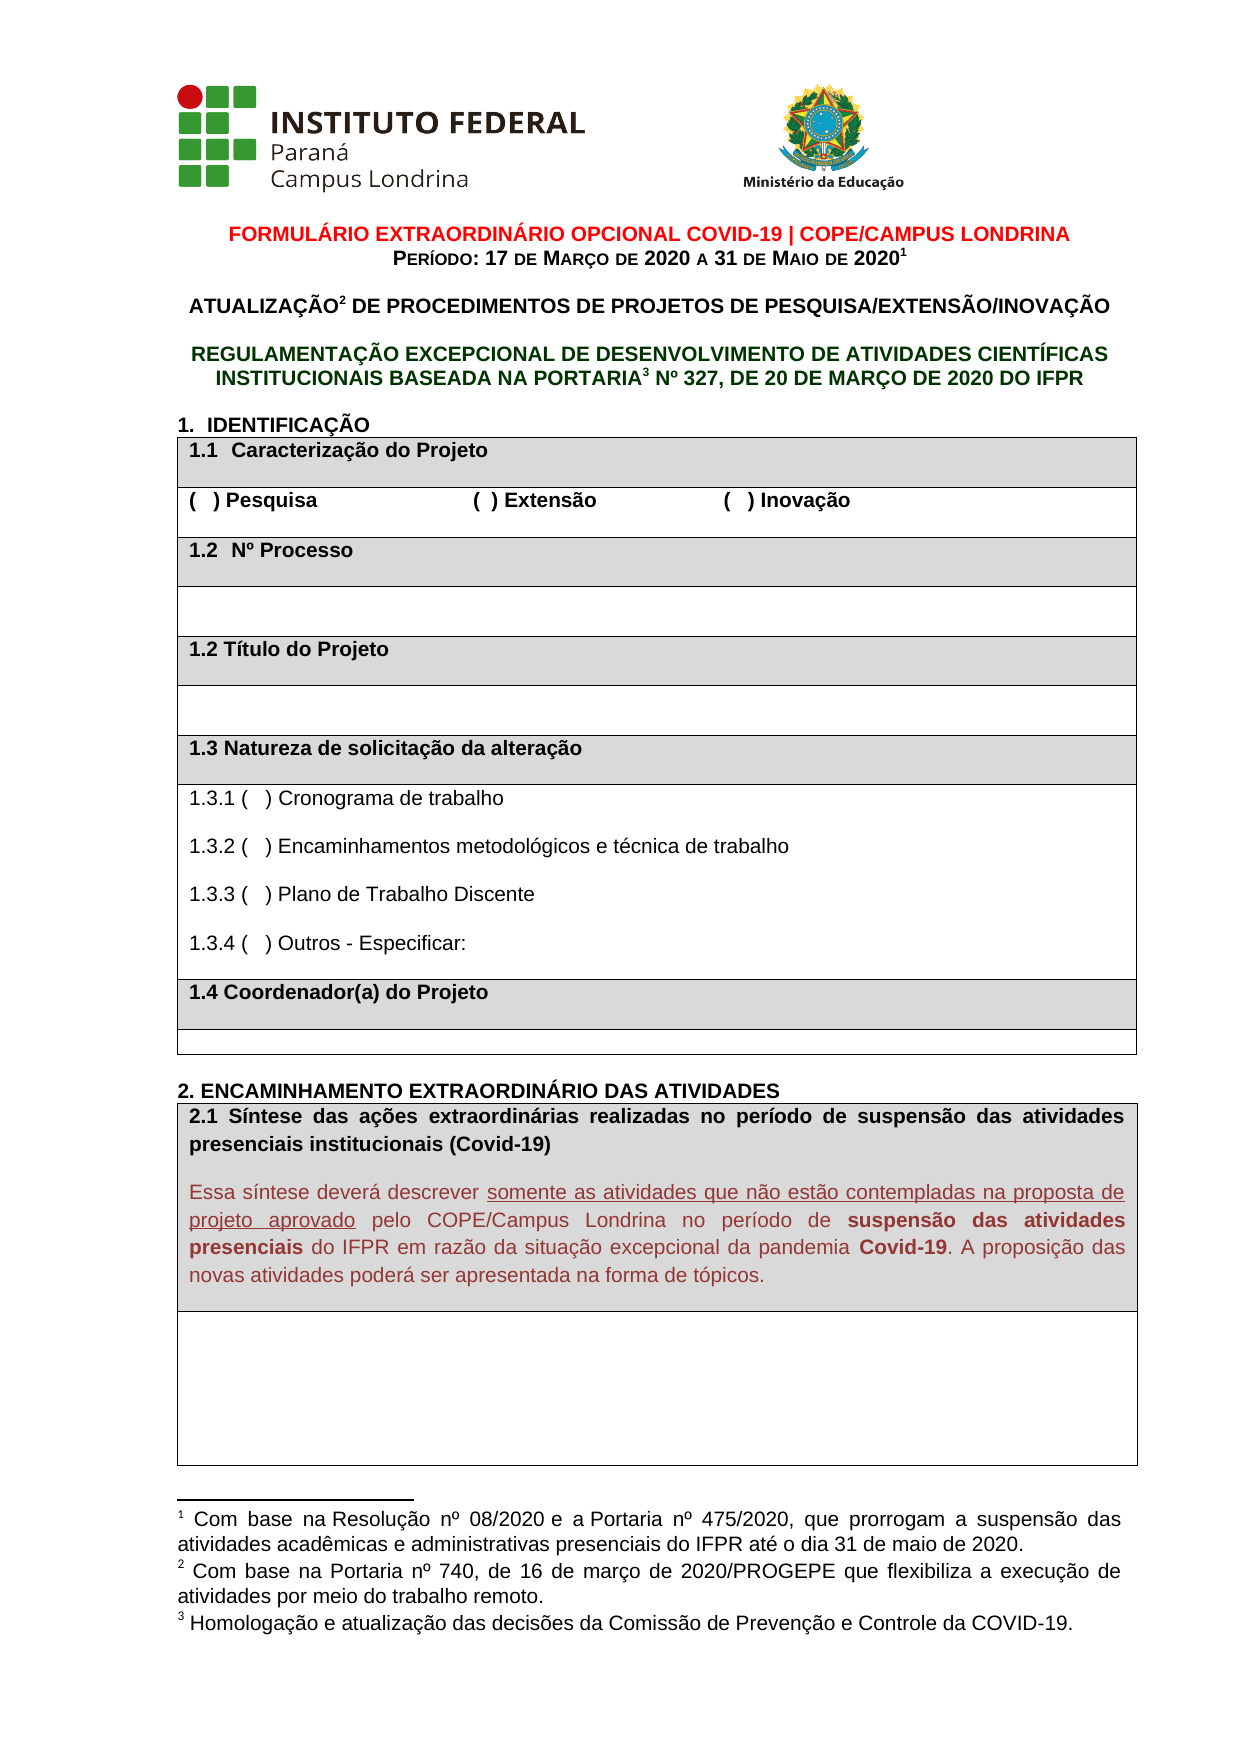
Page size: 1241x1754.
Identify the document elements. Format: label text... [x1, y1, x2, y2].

text Período: 17 de Março de 2020 a 31 de Maio de 2020 [177, 246, 1122, 269]
table_cell [178, 1030, 1136, 1054]
table_header 2.1 Síntese das ações extraordinárias realizadas no período de suspensão das atividades presenciais institucionais (Covid-19) Essa síntese deverá descrever somente as atividades que não estão contempladas na proposta de projeto aprovado pelo COPE/Campus Londrina no período de suspensão das atividades presenciais do IFPR em razão da situação excepcional da pandemia Covid-19. A proposição das novas atividades poderá ser apresentada na forma de tópicos. [178, 1104, 1137, 1311]
table_cell 1.4 Coordenador(a) do Projeto [178, 980, 1136, 1029]
table_cell [178, 686, 1136, 735]
text REGULAMENTAÇÃO EXCEPCIONAL DE DESENVOLVIMENTO DE ATIVIDADES CIENTÍFICAS INSTITUCIONAIS BASEADA NA PORTARIA Nº 327, DE 20 DE MARÇO DE 2020 DO IFPR [177, 341, 1122, 389]
table_cell [502, 587, 812, 636]
text FORMULÁRIO EXTRAORDINÁRIO OPCIONAL COVID-19 | COPE/CAMPUS LONDRINA [177, 222, 1122, 246]
table_cell [812, 587, 1136, 636]
table_cell 1.3 Natureza de solicitação da alteração [178, 736, 1136, 784]
text ATUALIZAÇÃO DE PROCEDIMENTOS DE PROJETOS DE PESQUISA/EXTENSÃO/INOVAÇÃO [177, 293, 1122, 317]
table_cell Nº Processo [178, 538, 1136, 586]
table_cell ( ) Pesquisa ( ) Extensão ( ) Inovação [178, 488, 1136, 537]
table_header Caracterização do Projeto [178, 438, 1136, 487]
text 2. ENCAMINHAMENTO EXTRAORDINÁRIO DAS ATIVIDADES [177, 1079, 1122, 1103]
table_cell [178, 587, 502, 636]
list IDENTIFICAÇÃO [177, 413, 1122, 437]
table_cell [178, 1312, 1137, 1464]
table_cell 1.2 Título do Projeto [178, 637, 1136, 685]
table_cell 1.3.1 ( ) Cronograma de trabalho 1.3.2 ( ) Encaminhamentos metodológicos e técnica de trabalho 1.3.3 ( ) Plano de Trabalho Discente 1.3.4 ( ) Outros - Especificar: [178, 785, 1136, 979]
picture [177, 84, 904, 193]
